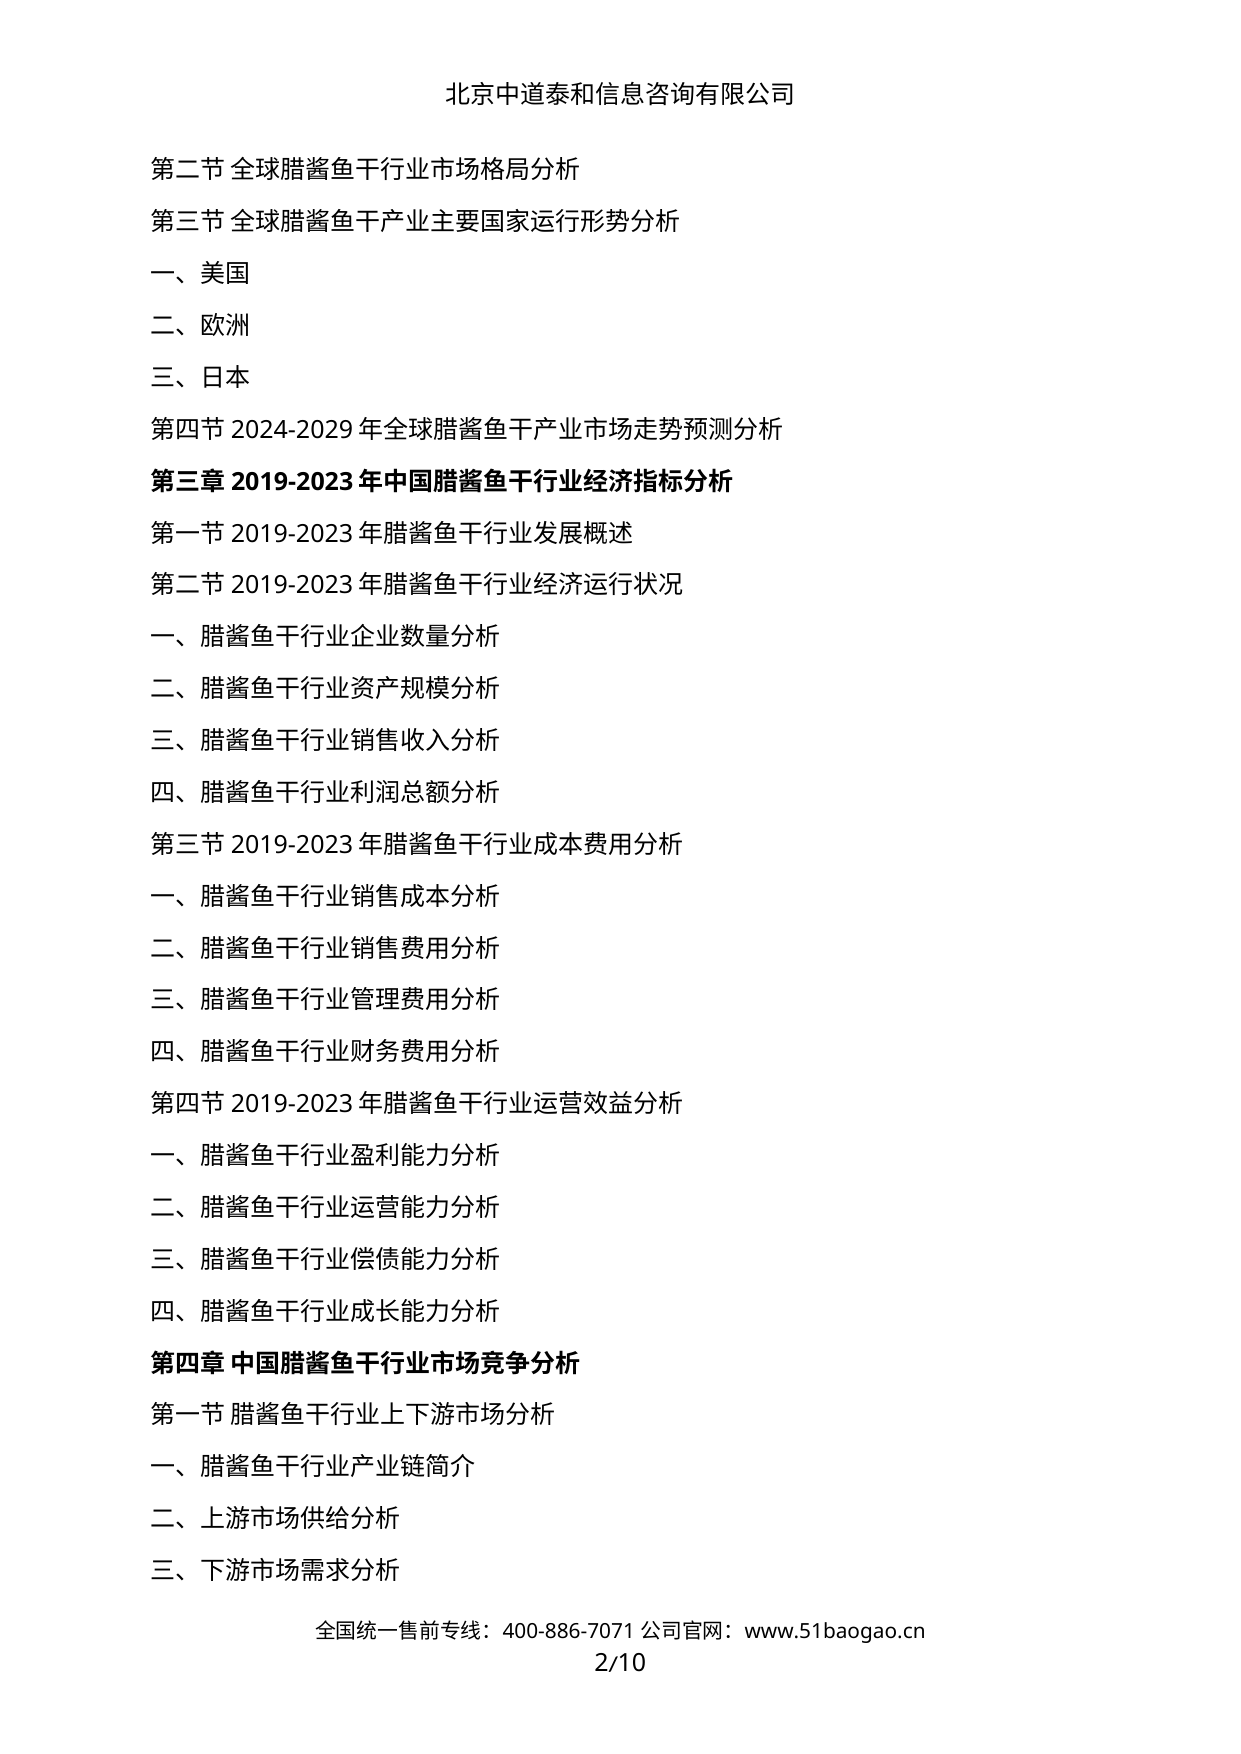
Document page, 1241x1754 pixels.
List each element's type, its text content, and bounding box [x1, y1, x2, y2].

text 一、腊酱鱼干行业销售成本分析 [150, 876, 1090, 912]
text 第四节 2019-2023年腊酱鱼干行业运营效益分析 [150, 1084, 1090, 1120]
text 四、腊酱鱼干行业利润总额分析 [150, 772, 1090, 809]
text 三、腊酱鱼干行业管理费用分析 [150, 980, 1090, 1016]
text 四、腊酱鱼干行业成长能力分析 [150, 1291, 1090, 1327]
text 第四章 中国腊酱鱼干行业市场竞争分析 [150, 1343, 1090, 1379]
text 第一节 腊酱鱼干行业上下游市场分析 [150, 1395, 1090, 1431]
text 第三章 2019-2023年中国腊酱鱼干行业经济指标分析 [150, 461, 1090, 497]
text 三、日本 [150, 357, 1090, 394]
text 二、腊酱鱼干行业运营能力分析 [150, 1187, 1090, 1224]
text 第三节 全球腊酱鱼干产业主要国家运行形势分析 [150, 202, 1090, 238]
text 第二节 全球腊酱鱼干行业市场格局分析 [150, 150, 1090, 186]
text 第二节 2019-2023年腊酱鱼干行业经济运行状况 [150, 565, 1090, 601]
text 二、上游市场供给分析 [150, 1499, 1090, 1535]
text 三、腊酱鱼干行业偿债能力分析 [150, 1239, 1090, 1276]
text 二、腊酱鱼干行业销售费用分析 [150, 928, 1090, 964]
text 四、腊酱鱼干行业财务费用分析 [150, 1032, 1090, 1068]
text 一、腊酱鱼干行业产业链简介 [150, 1447, 1090, 1483]
text 三、下游市场需求分析 [150, 1551, 1090, 1587]
text 第四节 2024-2029年全球腊酱鱼干产业市场走势预测分析 [150, 409, 1090, 446]
text 第三节 2019-2023年腊酱鱼干行业成本费用分析 [150, 824, 1090, 861]
text 一、美国 [150, 254, 1090, 290]
text 三、腊酱鱼干行业销售收入分析 [150, 721, 1090, 757]
text 一、腊酱鱼干行业企业数量分析 [150, 617, 1090, 653]
text 二、欧洲 [150, 306, 1090, 342]
text 第一节 2019-2023年腊酱鱼干行业发展概述 [150, 513, 1090, 549]
text 二、腊酱鱼干行业资产规模分析 [150, 669, 1090, 705]
text 一、腊酱鱼干行业盈利能力分析 [150, 1136, 1090, 1172]
